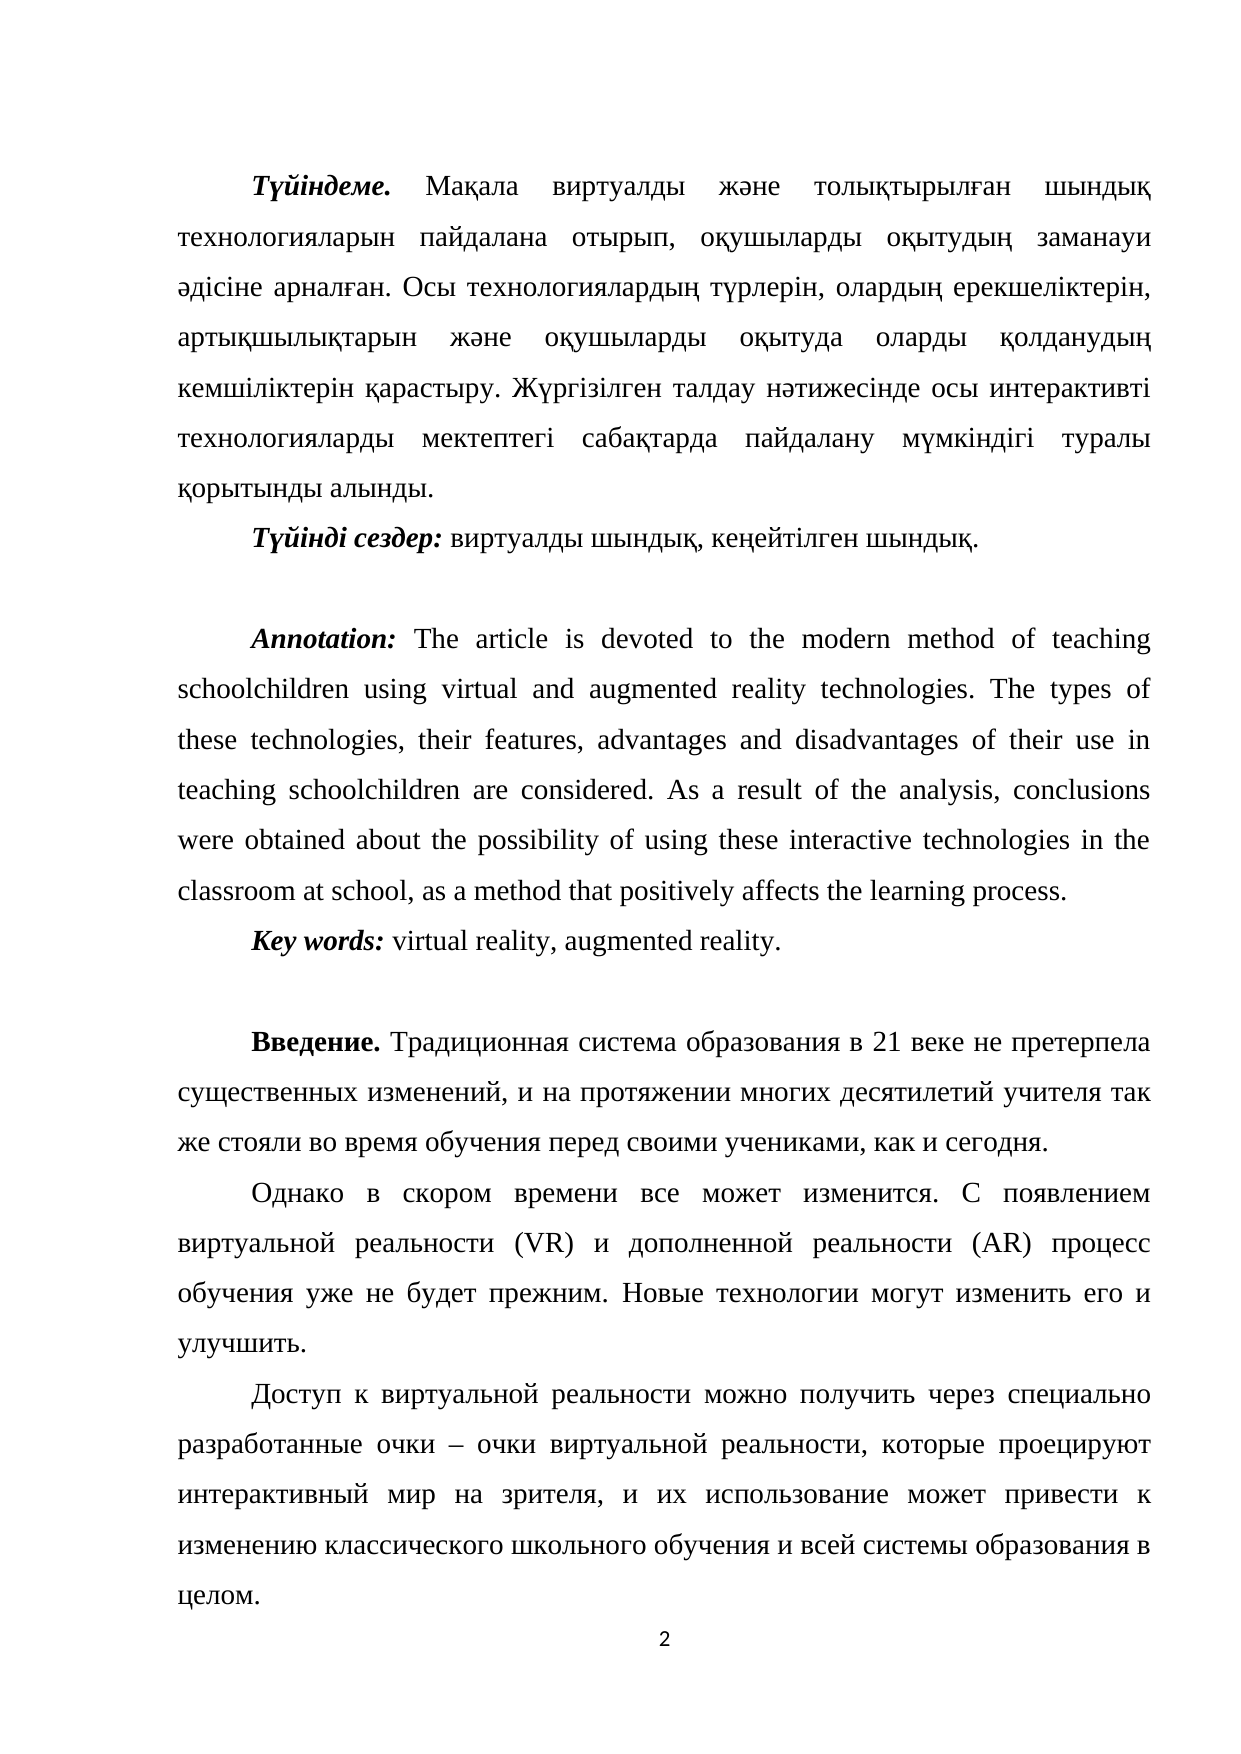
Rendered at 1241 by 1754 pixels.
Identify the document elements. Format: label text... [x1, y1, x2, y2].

text Введение. Традиционная система образования в 21 веке не претерпела существенных изменений, и на протяжении многих десятилетий учителя так же стояли во время обучения перед своими учениками, как и сегодня. [177, 1024, 1152, 1158]
text Annotation: The article is devoted to the modern method of teaching schoolchildren using virtual and augmented reality technologies. The types of these technologies, their features, advantages and disadvantages of their use in teaching schoolchildren are considered. As a result of the analysis, conclusions were obtained about the possibility of using these interactive technologies in the classroom at school, as a method that positively affects the learning process. [177, 621, 1152, 906]
text Түйiндi сездер: виртуалды шындық, кеңейтілген шындық. [177, 521, 1152, 554]
text Key words: virtual reality, augmented reality. [177, 923, 1152, 957]
text Түйiндеме. Мақала виртуалды және толықтырылған шындық технологияларын пайдалана отырып, оқушыларды оқытудың заманауи әдісіне арналған. Осы технологиялардың түрлерін, олардың ерекшеліктерін, артықшылықтарын және оқушыларды оқытуда оларды қолданудың кемшіліктерін қарастыру. Жүргізілген талдау нәтижесінде осы интерактивті технологияларды мектептегі сабақтарда пайдалану мүмкіндігі туралы қорытынды алынды. [177, 168, 1152, 504]
text Однако в скором времени все может изменится. С появлением виртуальной реальности (VR) и дополненной реальности (AR) процесс обучения уже не будет прежним. Новые технологии могут изменить его и улучшить. [177, 1175, 1152, 1359]
text Доступ к виртуальной реальности можно получить через специально разработанные очки – очки виртуальной реальности, которые проецируют интерактивный мир на зрителя, и их использование может привести к изменению классического школьного обучения и всей системы образования в целом. [177, 1376, 1152, 1611]
